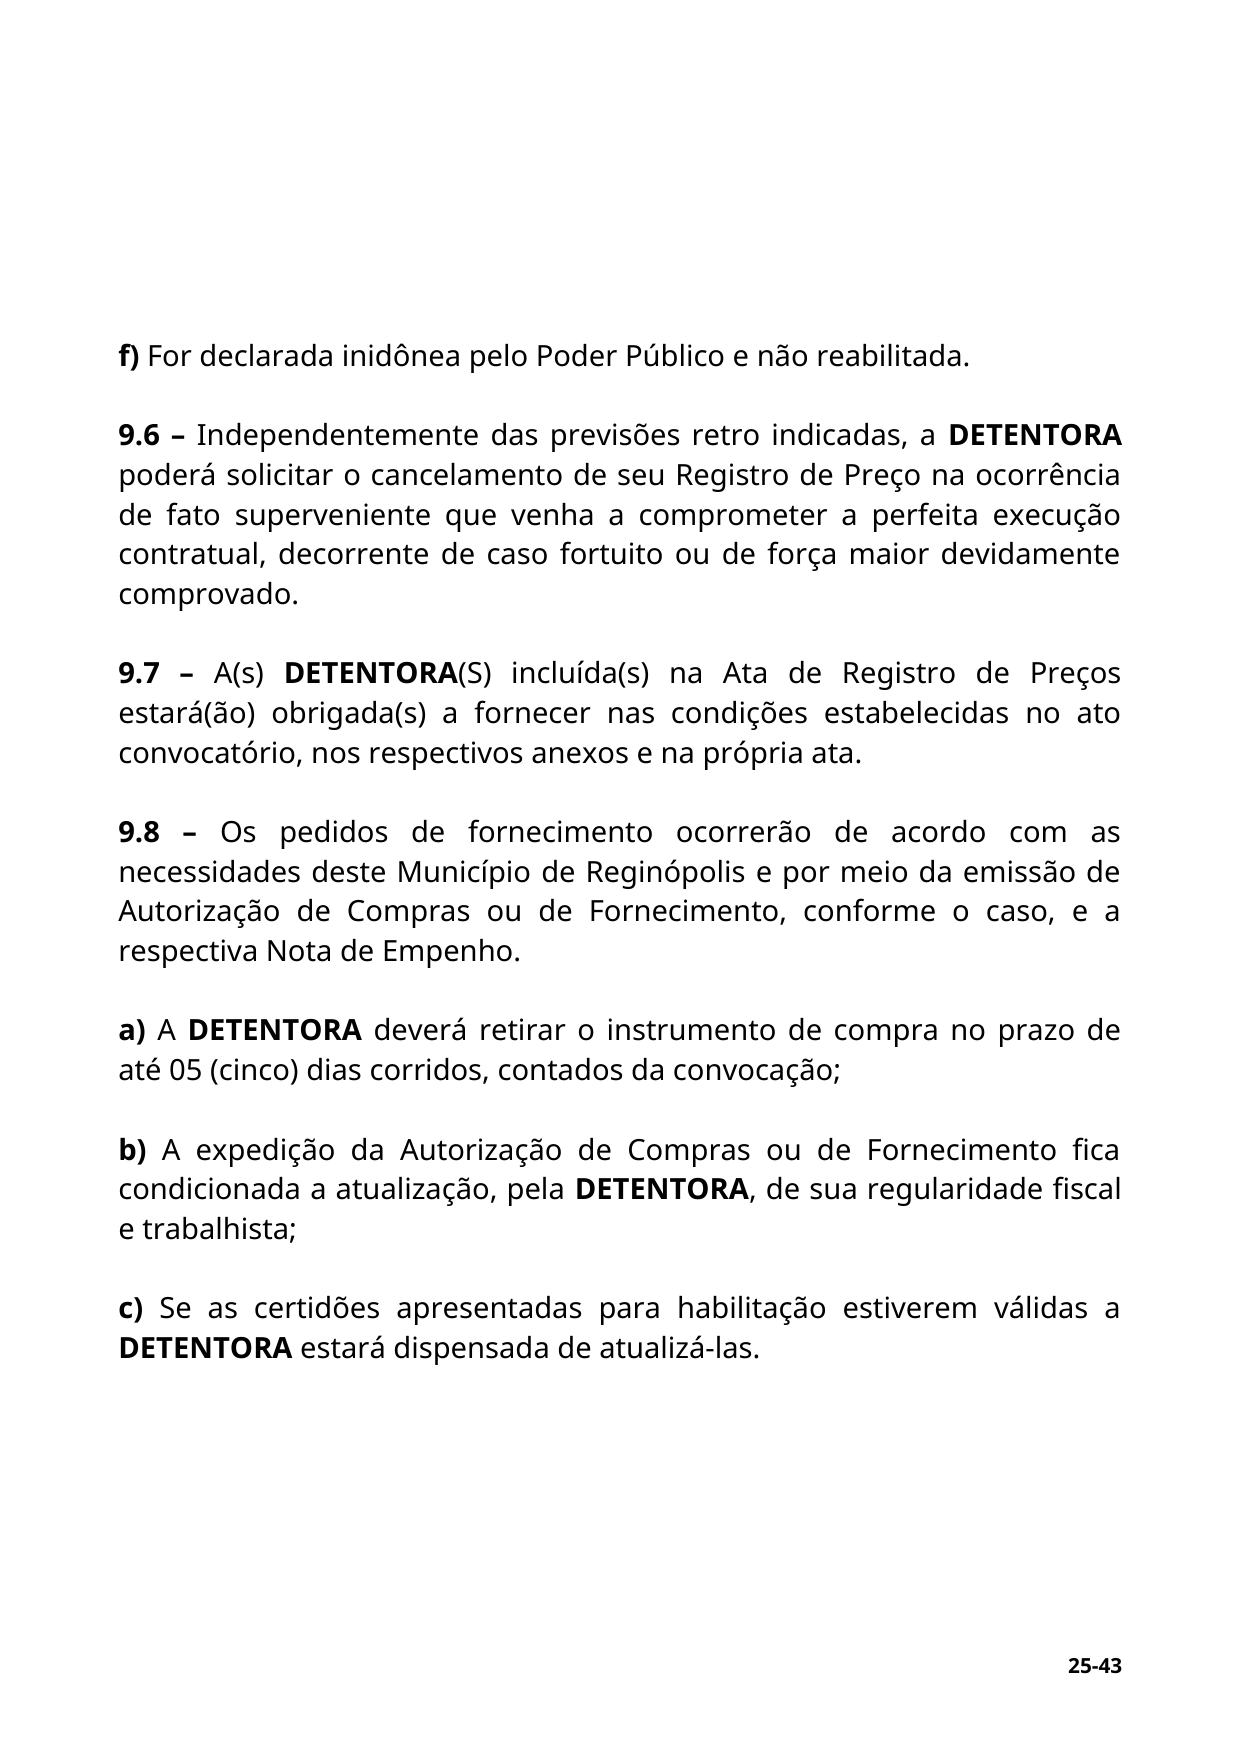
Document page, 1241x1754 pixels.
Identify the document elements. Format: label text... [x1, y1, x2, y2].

text c) Se as certidões apresentadas para habilitação estiverem válidas a DETENTORA estará dispensada de atualizá-las. [118, 1287, 1122, 1367]
text 9.7 – A(s) DETENTORA(S) incluída(s) na Ata de Registro de Preços estará(ão) obrigada(s) a fornecer nas condições estabelecidas no ato convocatório, nos respectivos anexos e na própria ata. [118, 652, 1122, 772]
text b) A expedição da Autorização de Compras ou de Fornecimento fica condicionada a atualização, pela DETENTORA, de sua regularidade fiscal e trabalhista; [118, 1129, 1122, 1248]
text a) A DETENTORA deverá retirar o instrumento de compra no prazo de até 05 (cinco) dias corridos, contados da convocação; [118, 1010, 1122, 1089]
text f) For declarada inidônea pelo Poder Público e não reabilitada. [118, 335, 1122, 375]
text 9.6 – Independentemente das previsões retro indicadas, a DETENTORA poderá solicitar o cancelamento de seu Registro de Preço na ocorrência de fato superveniente que venha a comprometer a perfeita execução contratual, decorrente de caso fortuito ou de força maior devidamente comprovado. [118, 414, 1122, 613]
text 9.8 – Os pedidos de fornecimento ocorrerão de acordo com as necessidades deste Município de Reginópolis e por meio da emissão de Autorização de Compras ou de Fornecimento, conforme o caso, e a respectiva Nota de Empenho. [118, 811, 1122, 970]
